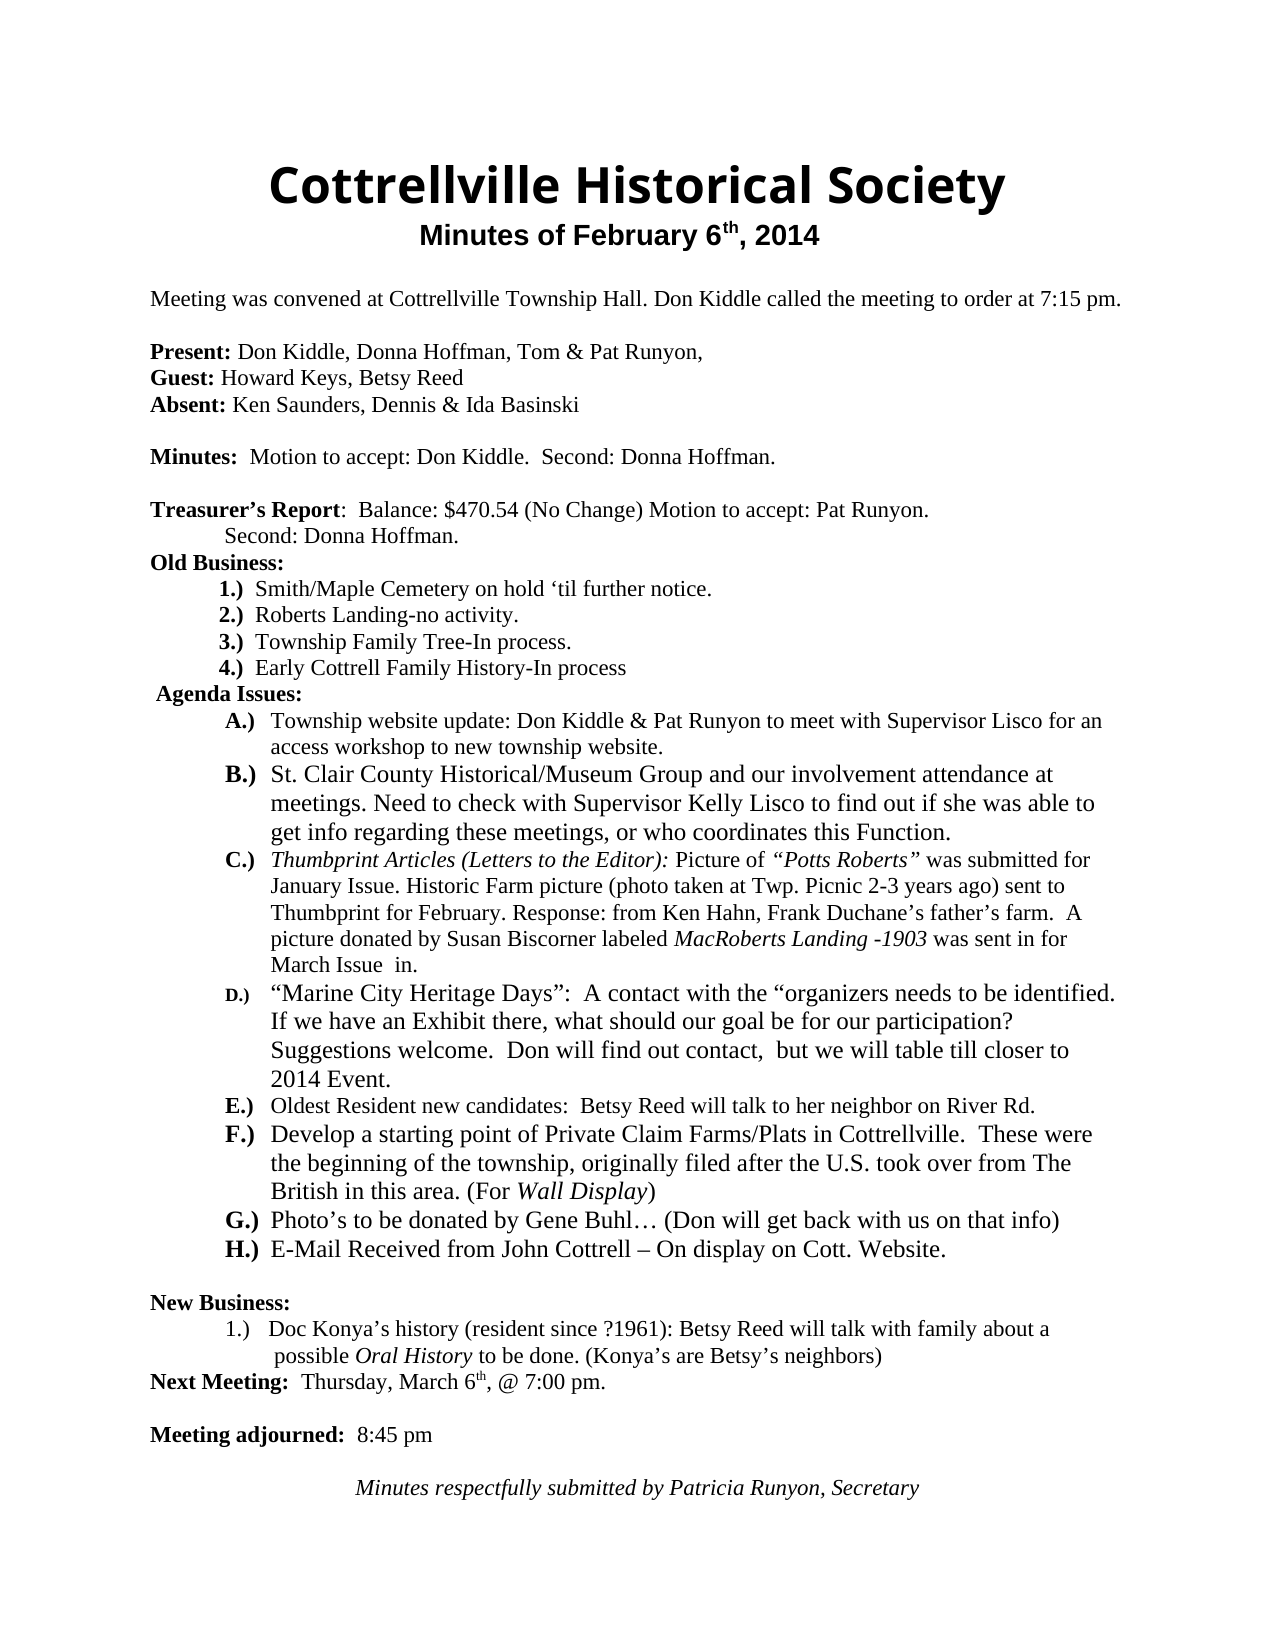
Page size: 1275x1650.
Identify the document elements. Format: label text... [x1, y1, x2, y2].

text Old Business: [150, 549, 1125, 575]
text Agenda Issues: [150, 681, 1125, 707]
list Develop a starting point of Private Claim Farms/Plats in Cottrellville. These were the beginning of the township, originally filed after the U.S. took over from The British in this area. (For Wall Display) [225, 1119, 1125, 1205]
text Meeting was convened at Cottrellville Township Hall. Don Kiddle called the meeting to order at 7:15 pm. [150, 285, 1125, 312]
text Present: Don Kiddle, Donna Hoffman, Tom & Pat Runyon, [150, 338, 1125, 364]
text Next Meeting: Thursday, March 6th, @ 7:00 pm. [150, 1368, 1125, 1394]
text Minutes: Motion to accept: Don Kiddle. Second: Donna Hoffman. [150, 443, 1125, 470]
text Absent: Ken Saunders, Dennis & Ida Basinski [150, 391, 1125, 417]
list “Marine City Heritage Days”: A contact with the “organizers needs to be identified. If we have an Exhibit there, what should our goal be for our participation? Suggestions welcome. Don will find out contact, but we will table till closer to 2014 Event. [225, 978, 1125, 1093]
list Doc Konya’s history (resident since ?1961): Betsy Reed will talk with family about a [225, 1315, 1125, 1342]
text 1.) Smith/Maple Cemetery on hold ‘til further notice. [150, 575, 1125, 601]
list Township website update: Don Kiddle & Pat Runyon to meet with Supervisor Lisco for an [225, 707, 1125, 733]
text Guest: Howard Keys, Betsy Reed [150, 364, 1125, 391]
list access workshop to new township website. [270, 733, 1125, 759]
text Minutes respectfully submitted by Patricia Runyon, Secretary [150, 1473, 1125, 1500]
text 4.) Early Cottrell Family History-In process [150, 654, 1125, 681]
text 3.) Township Family Tree-In process. [150, 628, 1125, 654]
text 2.) Roberts Landing-no activity. [150, 601, 1125, 628]
text Cottrellville Historical Society [150, 150, 1125, 218]
list Oldest Resident new candidates: Betsy Reed will talk to her neighbor on River Rd. [225, 1093, 1125, 1119]
list E-Mail Received from John Cottrell – On display on Cott. Website. [225, 1234, 1125, 1263]
list Photo’s to be donated by Gene Buhl… (Don will get back with us on that info) [225, 1205, 1125, 1234]
text New Business: [150, 1289, 1125, 1315]
text Minutes of February 6th, 2014 [150, 218, 1125, 252]
text Treasurer’s Report: Balance: $470.54 (No Change) Motion to accept: Pat Runyon. [150, 496, 1125, 522]
list Thumbprint Articles (Letters to the Editor): Picture of “Potts Roberts” was submitted for January Issue. Historic Farm picture (photo taken at Twp. Picnic 2-3 years ago) sent to Thumbprint for February. Response: from Ken Hahn, Frank Duchane’s father’s farm. A picture donated by Susan Biscorner labeled MacRoberts Landing -1903 was sent in for March Issue in. [225, 846, 1125, 978]
list possible Oral History to be done. (Konya’s are Betsy’s neighbors) [262, 1342, 1125, 1368]
text Meeting adjourned: 8:45 pm [150, 1421, 1125, 1447]
list St. Clair County Historical/Museum Group and our involvement attendance at meetings. Need to check with Supervisor Kelly Lisco to find out if she was able to get info regarding these meetings, or who coordinates this Function. [225, 759, 1125, 846]
text Second: Donna Hoffman. [150, 522, 1125, 549]
